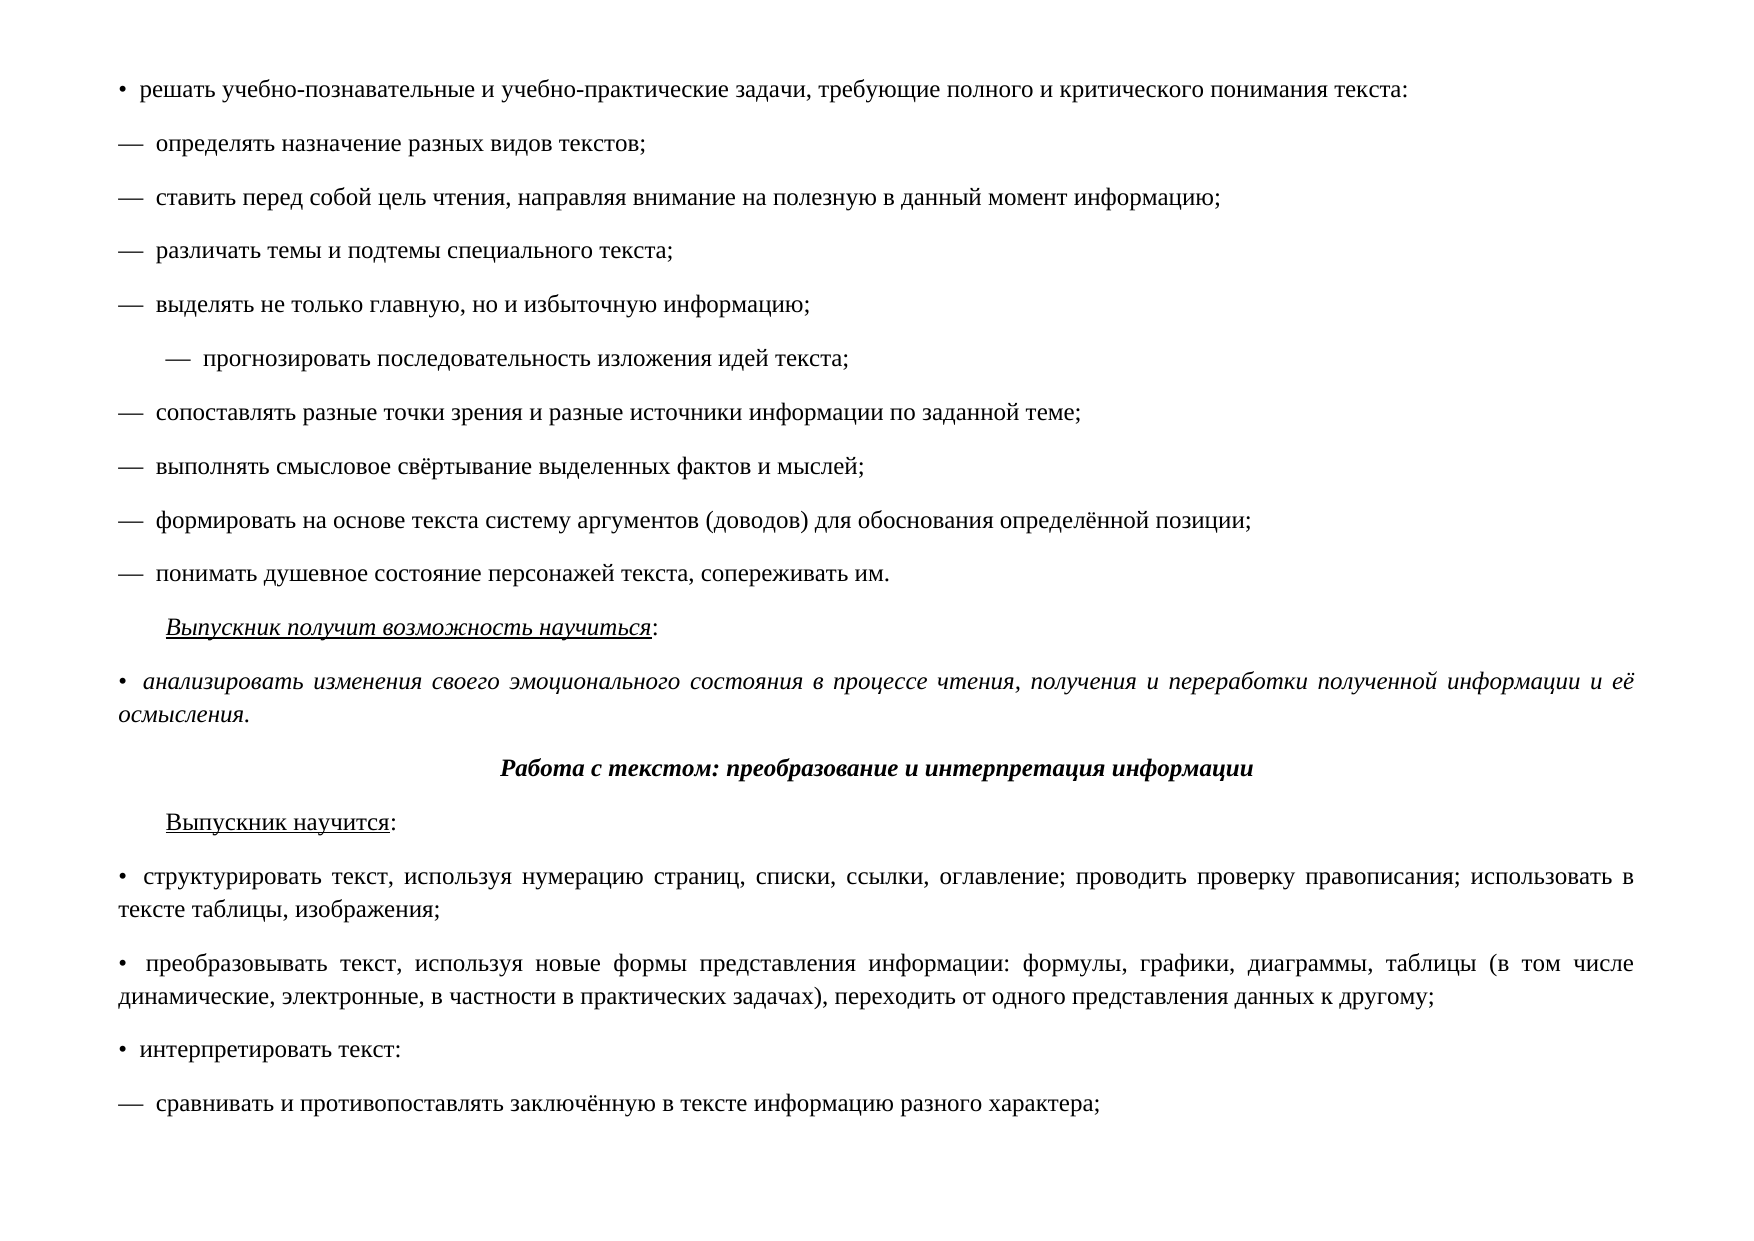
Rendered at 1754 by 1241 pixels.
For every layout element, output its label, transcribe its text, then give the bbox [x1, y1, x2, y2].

text • преобразовывать текст, используя новые формы представления информации: формулы, графики, диаграммы, таблицы (в том числе динамические, электронные, в частности в практических задачах), переходить от одного представления данных к другому; [118, 948, 1636, 1009]
text • решать учебно-познавательные и учебно-практические задачи, требующие полного и критического понимания текста: [118, 74, 1636, 103]
text Выпускник научится: [118, 807, 1636, 836]
text Выпускник получит возможность научиться: [118, 612, 1636, 641]
text — выполнять смысловое свёртывание выделенных фактов и мыслей; [118, 451, 1636, 479]
text — понимать душевное состояние персонажей текста, сопереживать им. [118, 558, 1636, 587]
text — формировать на основе текста систему аргументов (доводов) для обоснования определённой позиции; [118, 505, 1636, 533]
text — прогнозировать последовательность изложения идей текста; [118, 343, 1636, 372]
text — сравнивать и противопоставлять заключённую в тексте информацию разного характера; [118, 1088, 1636, 1117]
text • интерпретировать текст: [118, 1034, 1636, 1063]
text — определять назначение разных видов текстов; [118, 128, 1636, 156]
text • структурировать текст, используя нумерацию страниц, списки, ссылки, оглавление; проводить проверку правописания; использовать в тексте таблицы, изображения; [118, 861, 1636, 923]
text — выделять не только главную, но и избыточную информацию; [118, 289, 1636, 318]
text — сопоставлять разные точки зрения и разные источники информации по заданной теме; [118, 397, 1636, 426]
text — различать темы и подтемы специального текста; [118, 235, 1636, 264]
text — ставить перед собой цель чтения, направляя внимание на полезную в данный момент информацию; [118, 182, 1636, 210]
text Работа с текстом: преобразование и интерпретация информации [118, 753, 1636, 782]
text • анализировать изменения своего эмоционального состояния в процессе чтения, получения и переработки полученной информации и её осмысления. [118, 666, 1636, 728]
